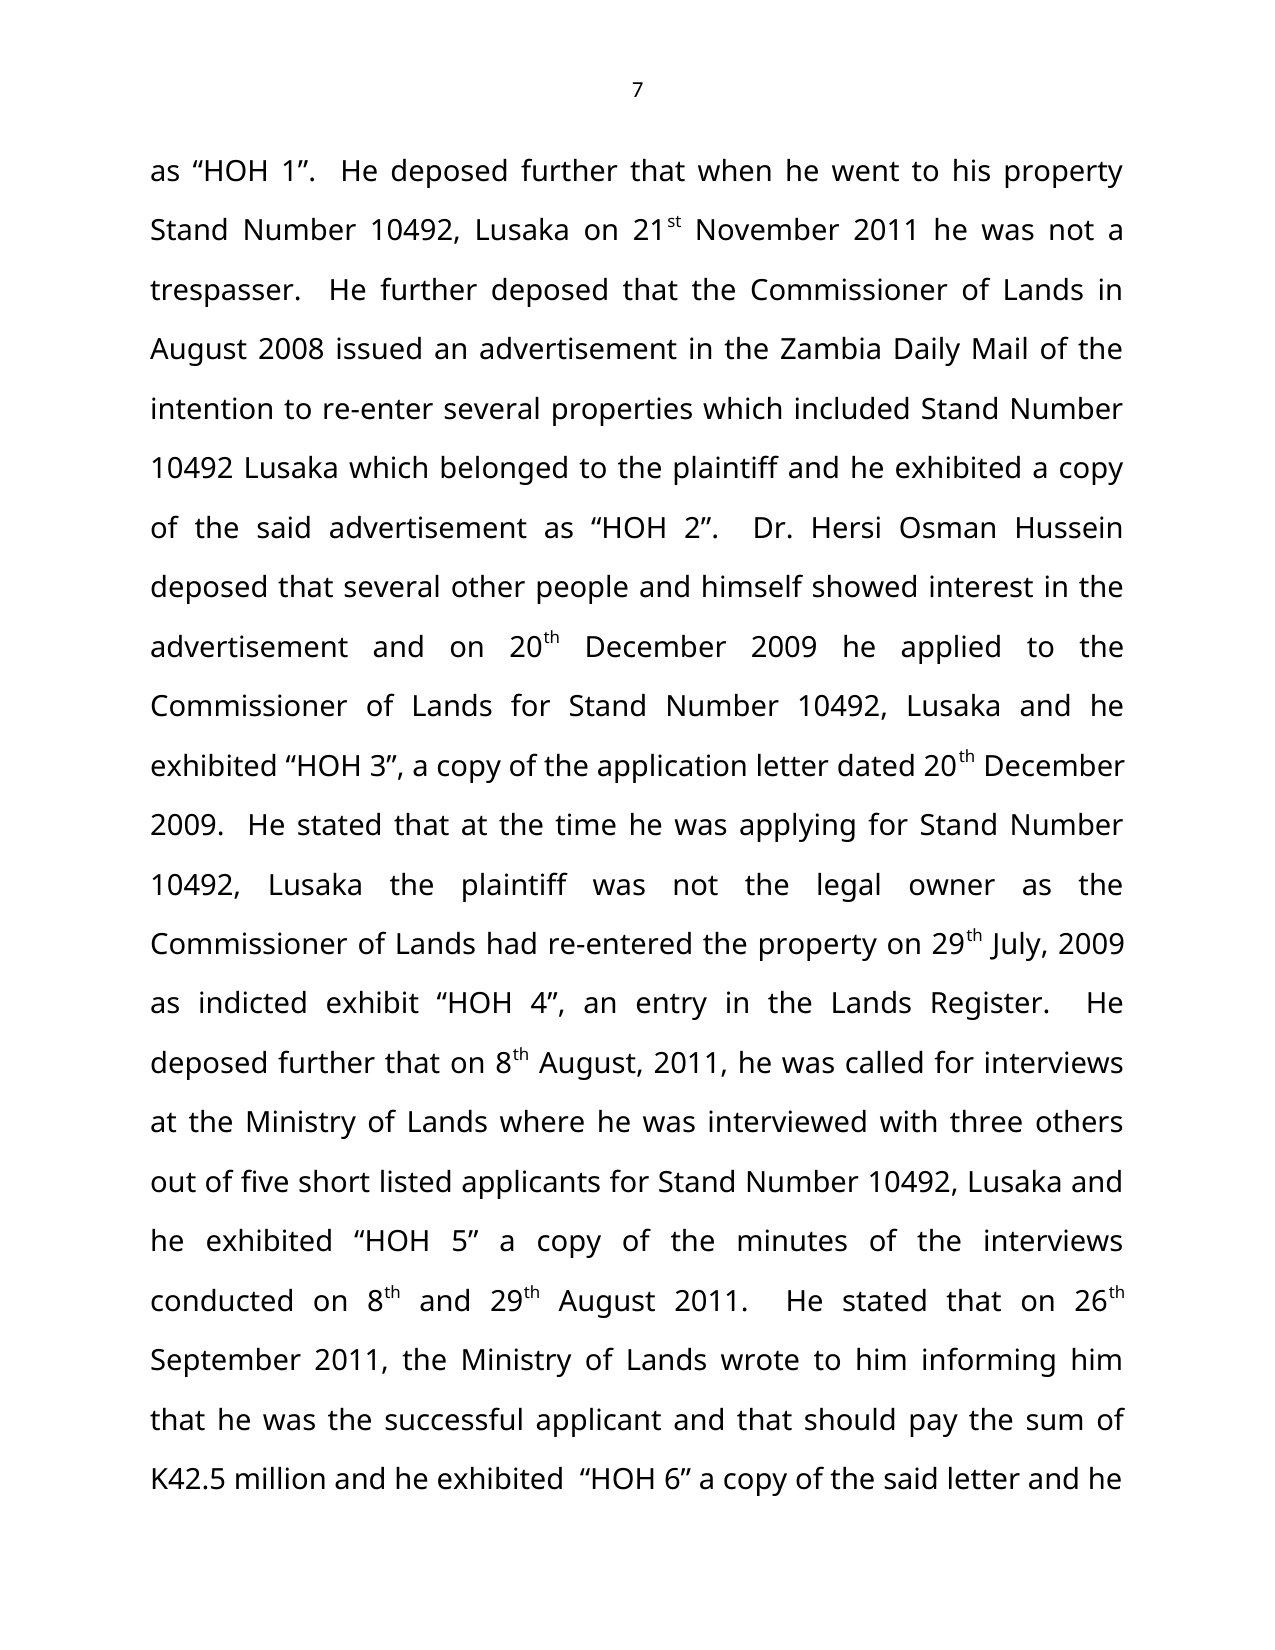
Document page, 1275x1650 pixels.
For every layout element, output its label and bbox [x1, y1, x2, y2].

text [150, 150, 1125, 1498]
